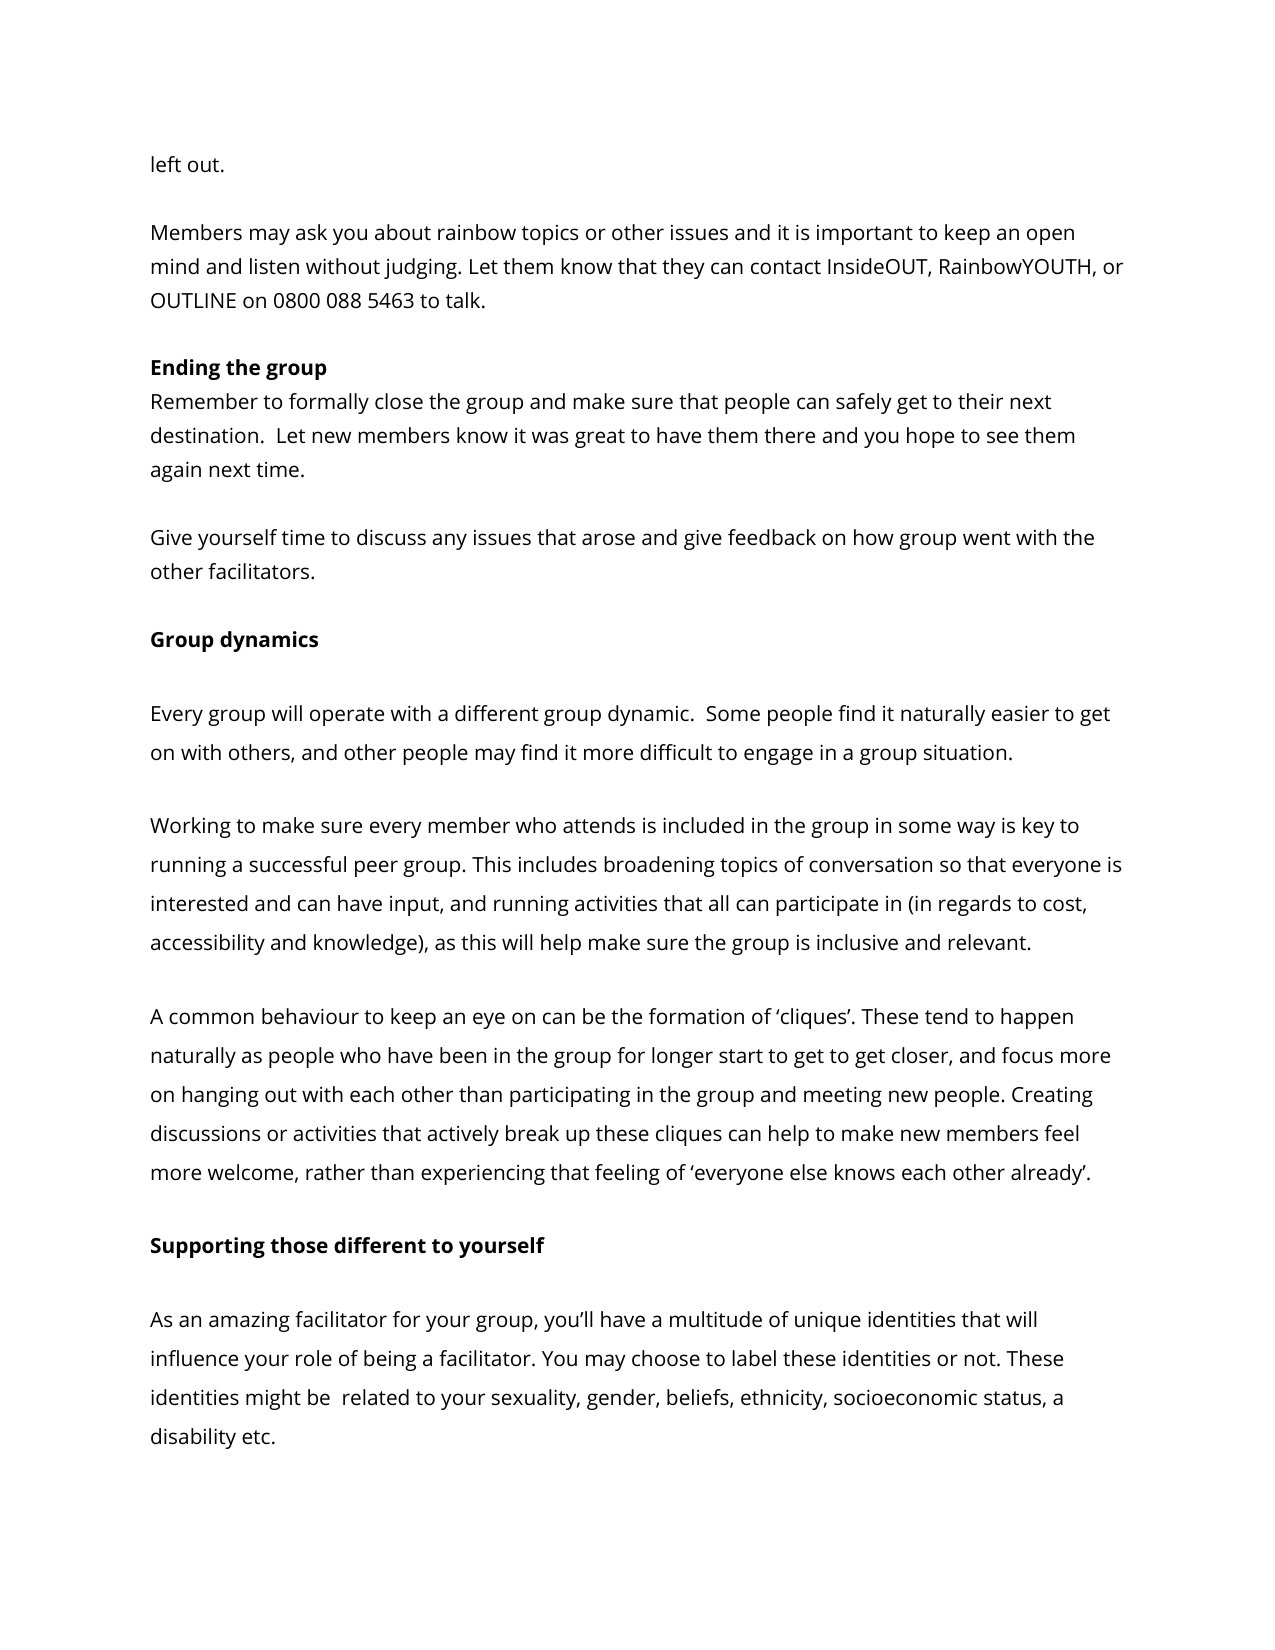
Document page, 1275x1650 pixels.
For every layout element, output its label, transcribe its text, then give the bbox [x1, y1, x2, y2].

text Remember to formally close the group and make sure that people can safely get to their next destination. Let new members know it was great to have them there and you hope to see them again next time. Give yourself time to discuss any issues that arose and give feedback on how group went with the other facilitators. [150, 387, 1125, 586]
text Ending the group [150, 353, 1125, 381]
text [150, 150, 1125, 315]
text Group dynamics [150, 625, 1125, 654]
text Every group will operate with a different group dynamic. Some people find it naturally easier to get on with others, and other people may find it more difficult to engage in a group situation. [150, 699, 1125, 766]
text A common behaviour to keep an eye on can be the formation of ‘cliques’. These tend to happen naturally as people who have been in the group for longer start to get to get closer, and focus more on hanging out with each other than participating in the group and meeting new people. Creating discussions or activities that actively break up these cliques can help to make new members feel more welcome, rather than experiencing that feeling of ‘everyone else knows each other already’. [150, 1002, 1125, 1187]
text Working to make sure every member who attends is included in the group in some way is key to running a successful peer group. This includes broadening topics of conversation so that everyone is interested and can have input, and running activities that all can participate in (in regards to cost, accessibility and knowledge), as this will help make sure the group is inclusive and relevant. [150, 811, 1125, 957]
text As an amazing facilitator for your group, you’ll have a multitude of unique identities that will influence your role of being a facilitator. You may choose to label these identities or not. These identities might be related to your sexuality, gender, beliefs, ethnicity, socioeconomic status, a disability etc. [150, 1305, 1125, 1451]
text Supporting those different to yourself [150, 1232, 1125, 1260]
